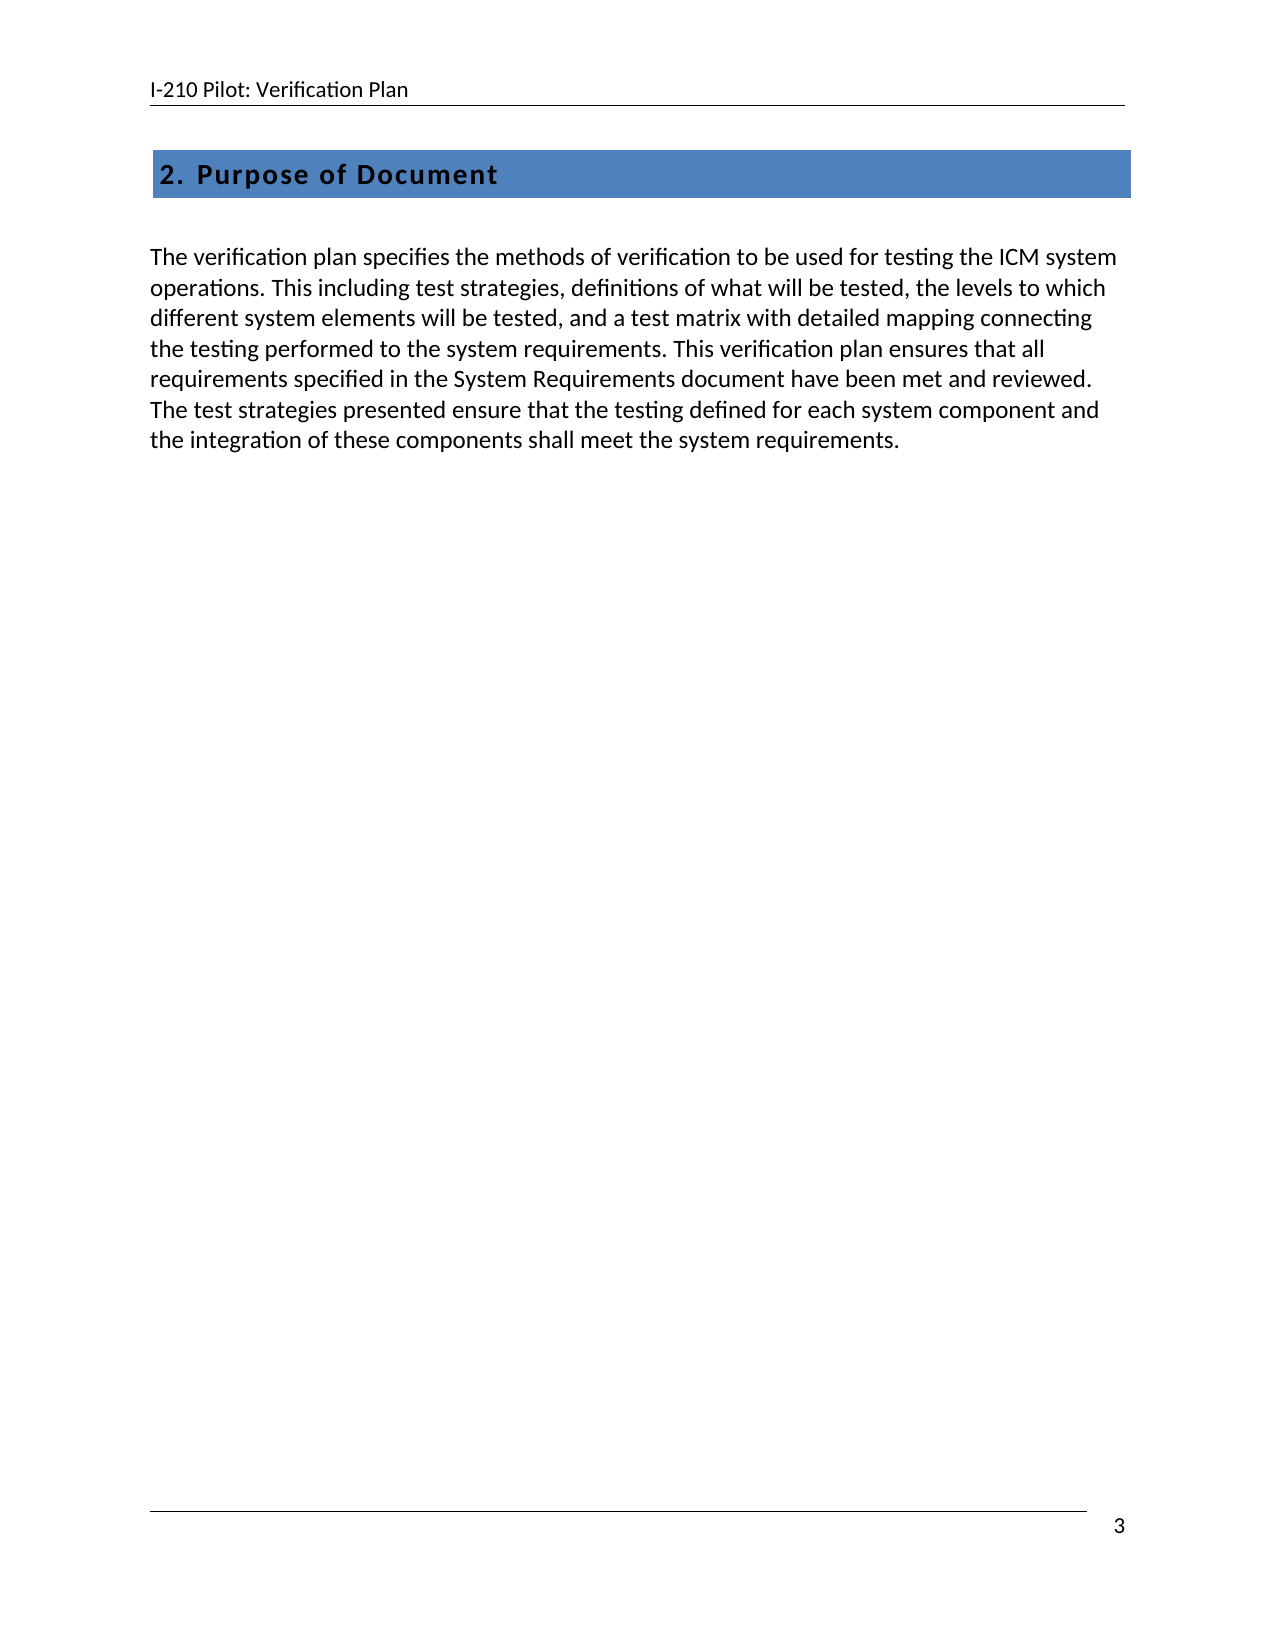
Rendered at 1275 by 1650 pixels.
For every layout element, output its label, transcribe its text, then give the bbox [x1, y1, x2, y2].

text The verification plan specifies the methods of verification to be used for testing the ICM system operations. This including test strategies, definitions of what will be tested, the levels to which different system elements will be tested, and a test matrix with detailed mapping connecting the testing performed to the system requirements. This verification plan ensures that all requirements specified in the System Requirements document have been met and reviewed. The test strategies presented ensure that the testing defined for each system component and the integration of these components shall meet the system requirements. [150, 241, 1125, 455]
subtitle Purpose of Document [159, 156, 1125, 192]
